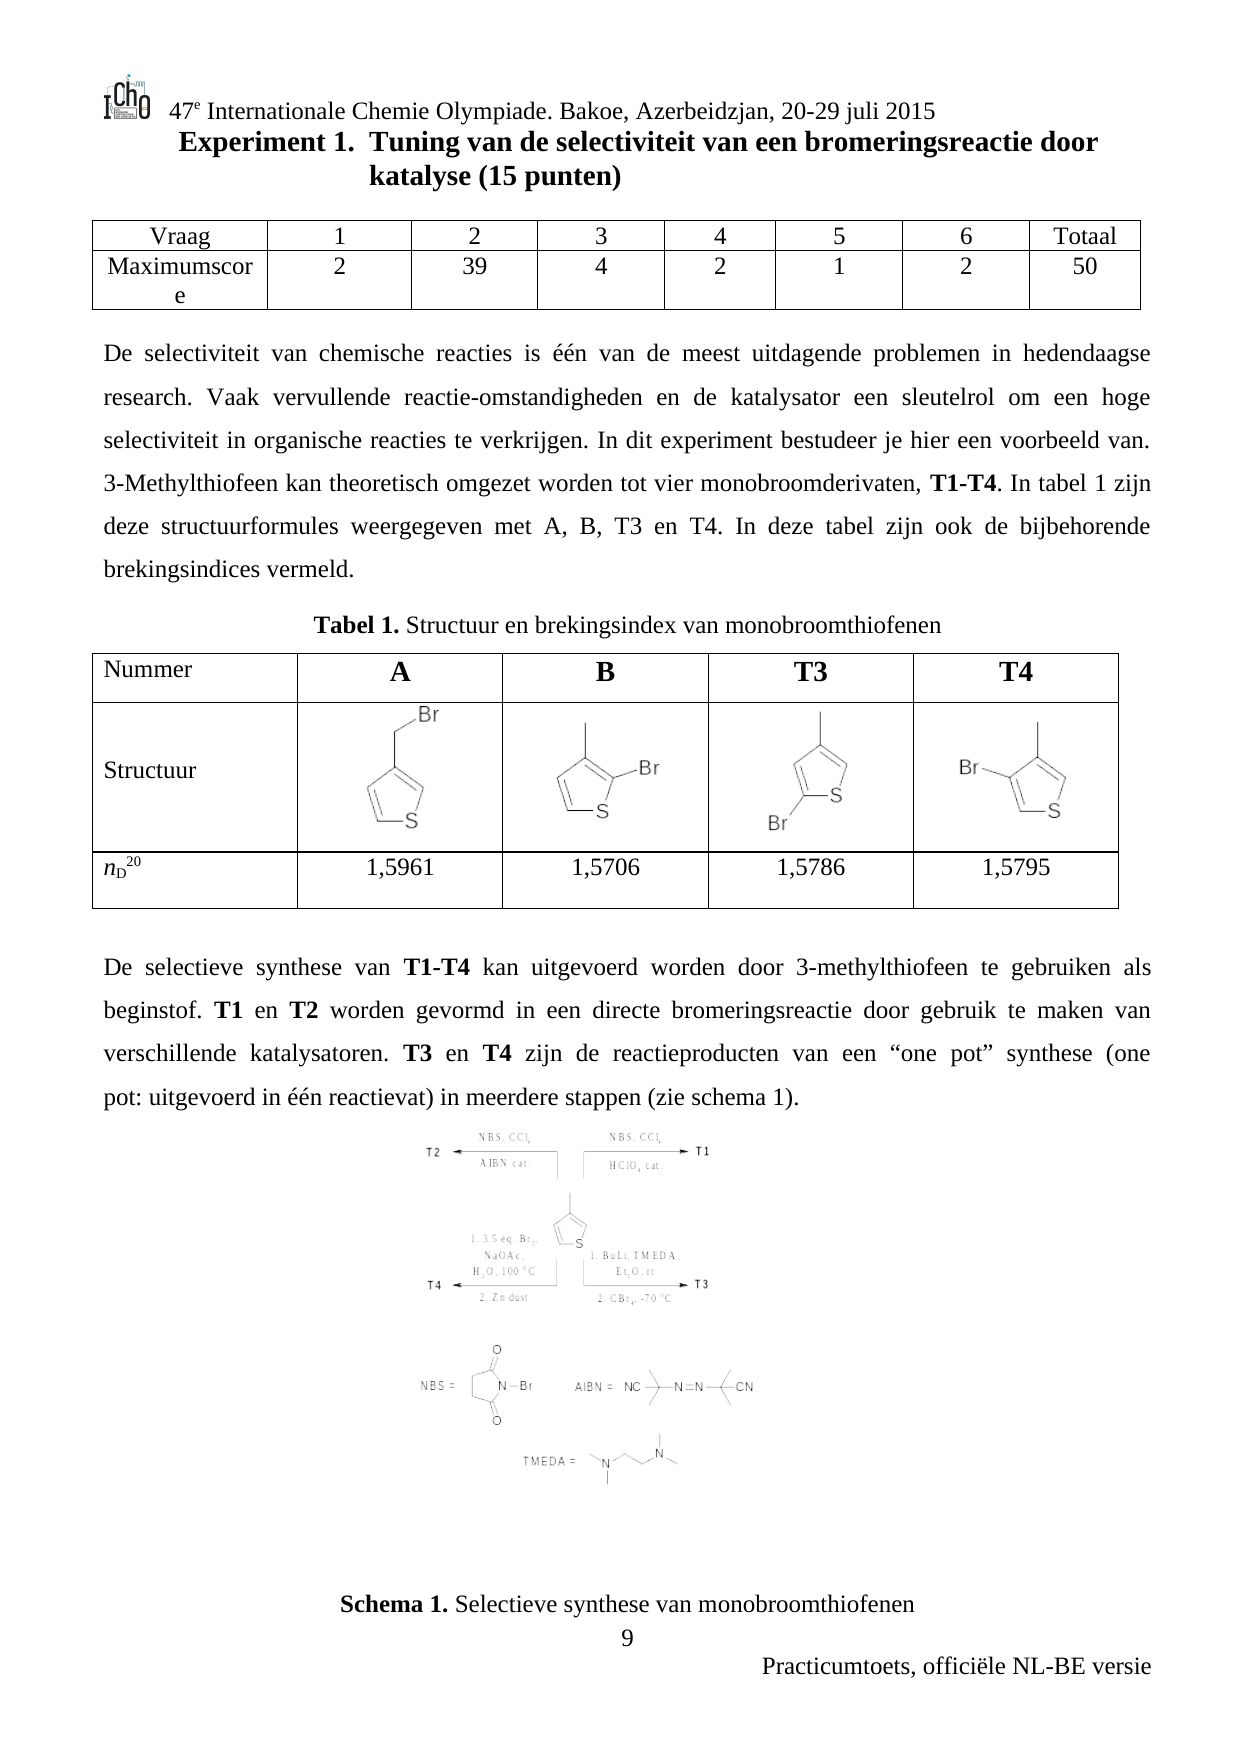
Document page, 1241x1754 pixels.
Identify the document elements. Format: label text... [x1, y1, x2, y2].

table_header A [298, 654, 502, 702]
table_header Totaal [1030, 221, 1140, 250]
table_cell 4 [538, 251, 664, 309]
table_cell 1,5786 [709, 853, 913, 908]
table_cell Maximumscore [93, 251, 267, 309]
table_header Nummer [93, 654, 297, 702]
table_cell [914, 703, 1118, 851]
table_cell nD20 [93, 853, 297, 908]
table_header 2 [412, 221, 537, 250]
table_cell 2 [903, 251, 1029, 309]
table_header T4 [914, 654, 1118, 702]
text De selectieve synthese van T1-T4 kan uitgevoerd worden door 3-methylthiofeen te gebruiken als beginstof. T1 en T2 worden gevormd in een directe bromeringsreactie door gebruik te maken van verschillende katalysatoren. T3 en T4 zijn de reactieproducten van een “one pot” synthese (one pot: uitgevoerd in één reactievat) in meerdere stappen (zie schema 1). [103, 952, 1152, 1110]
table_cell 1,5961 [298, 853, 502, 908]
table_cell 2 [268, 251, 411, 309]
table_header T3 [709, 654, 913, 702]
table_cell 2 [665, 251, 775, 309]
table_cell 1,5795 [914, 853, 1118, 908]
table_cell Structuur [93, 703, 297, 851]
picture [103, 73, 151, 120]
table_header 4 [665, 221, 775, 250]
text Experiment 1. Tuning van de selectiviteit van een bromeringsreactie door katalyse (15 punten) [178, 124, 1152, 192]
table_cell [298, 703, 502, 851]
text Tabel 1. Structuur en brekingsindex van monobroomthiofenen [103, 610, 1152, 638]
table_header B [503, 654, 708, 702]
table_cell [709, 703, 913, 851]
table_header 1 [268, 221, 411, 250]
table_cell 1,5706 [503, 853, 708, 908]
table_cell 39 [412, 251, 537, 309]
table_header 3 [538, 221, 664, 250]
table_cell 1 [776, 251, 902, 309]
table_header 5 [776, 221, 902, 250]
table_cell [503, 703, 708, 851]
text De selectiviteit van chemische reacties is één van de meest uitdagende problemen in hedendaagse research. Vaak vervullende reactie-omstandigheden en de katalysator een sleutelrol om een hoge selectiviteit in organische reacties te verkrijgen. In dit experiment bestudeer je hier een voorbeeld van. 3-Methylthiofeen kan theoretisch omgezet worden tot vier monobroomderivaten, T1-T4. In tabel 1 zijn deze structuurformules weergegeven met A, B, T3 en T4. In deze tabel zijn ook de bijbehorende brekingsindices vermeld. [103, 338, 1152, 583]
table_header Vraag [93, 221, 267, 250]
text Schema 1. Selectieve synthese van monobroomthiofenen [103, 1589, 1152, 1618]
table_header 6 [903, 221, 1029, 250]
table_cell 50 [1030, 251, 1140, 309]
